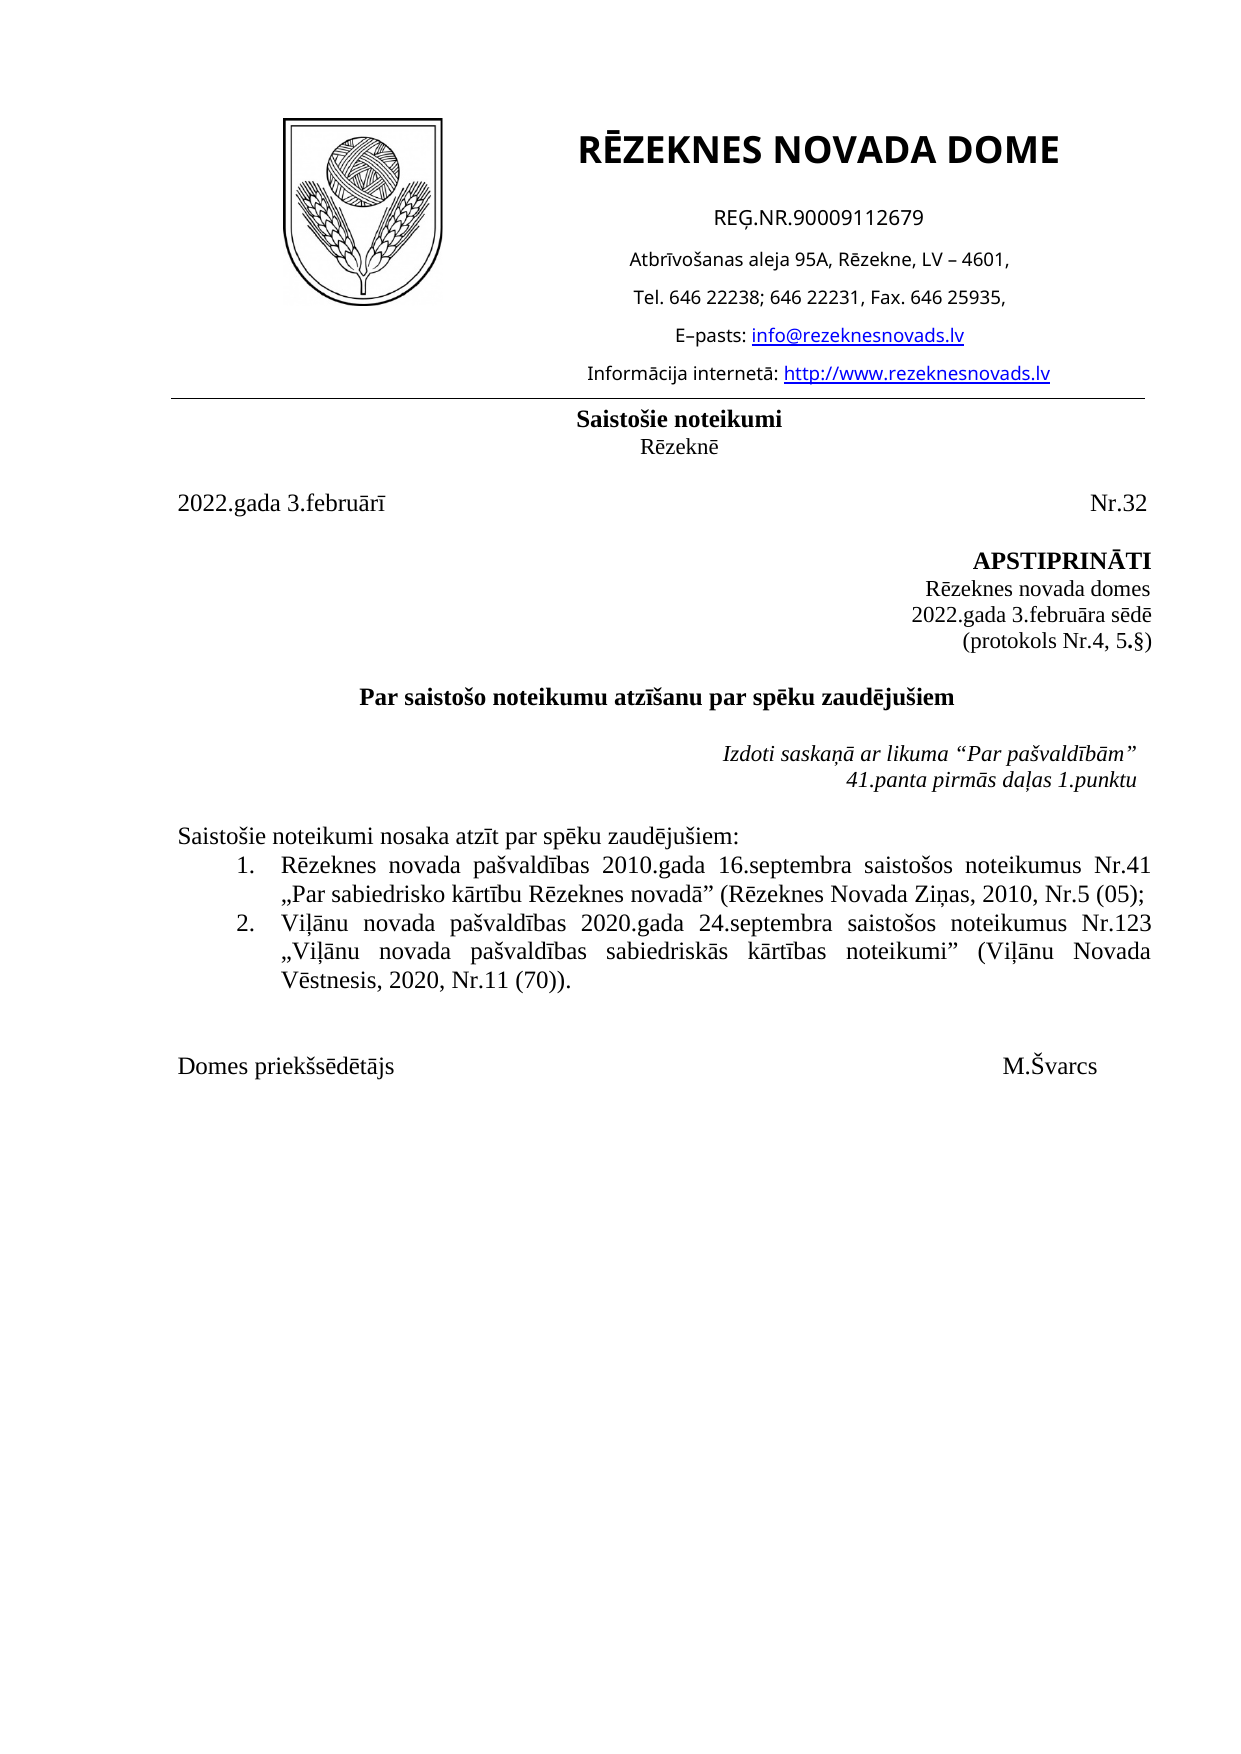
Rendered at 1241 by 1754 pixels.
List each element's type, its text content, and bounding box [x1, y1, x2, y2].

list Viļānu novada pašvaldības 2020.gada 24.septembra saistošos noteikumus Nr.123 „Viļānu novada pašvaldības sabiedriskās kārtības noteikumi” (Viļānu Novada Vēstnesis, 2020, Nr.11 (70)). [236, 908, 1152, 994]
text APSTIPRINĀTI [177, 546, 1152, 574]
text Saistošie noteikumi nosaka atzīt par spēku zaudējušiem: [177, 821, 1137, 850]
table_header [231, 118, 482, 398]
text ( Nr.4, 5.§) [177, 627, 1152, 654]
text 2022.gada 3.februārī Nr.32 [177, 488, 1181, 517]
text 2022.gada 3.februāra sēdē [177, 601, 1152, 627]
table_header [231, 399, 482, 404]
text Rēzeknē [177, 433, 1181, 459]
text 41.panta pirmās daļas 1.punktu [384, 766, 1137, 793]
text Izdoti saskaņā ar likuma “Par pašvaldībām” [384, 740, 1137, 766]
text Saistošie noteikumi [177, 404, 1181, 433]
text Domes priekšsēdētājs M.Švarcs [177, 1051, 1181, 1080]
picture [283, 118, 443, 306]
list Rēzeknes novada pašvaldības 2010.gada 16.septembra saistošos noteikumus Nr.41 „Par sabiedrisko kārtību Rēzeknes novadā” (Rēzeknes Novada Ziņas, 2010, Nr.5 (05); [236, 850, 1152, 908]
text Rēzeknes novada domes [177, 574, 1152, 601]
text Par saistošo noteikumu atzīšanu par spēku zaudējušiem [177, 682, 1137, 711]
table_header Rēzeknes novada DOME Reģ.Nr.90009112679 Atbrīvošanas aleja 95A, Rēzekne, LV – 4601, Tel. 646 22238; 646 22231, Fax. 646 25935, E–pasts: info@rezeknesnovads.lv Informācija internetā: http://www.rezeknesnovads.lv [482, 118, 1157, 404]
